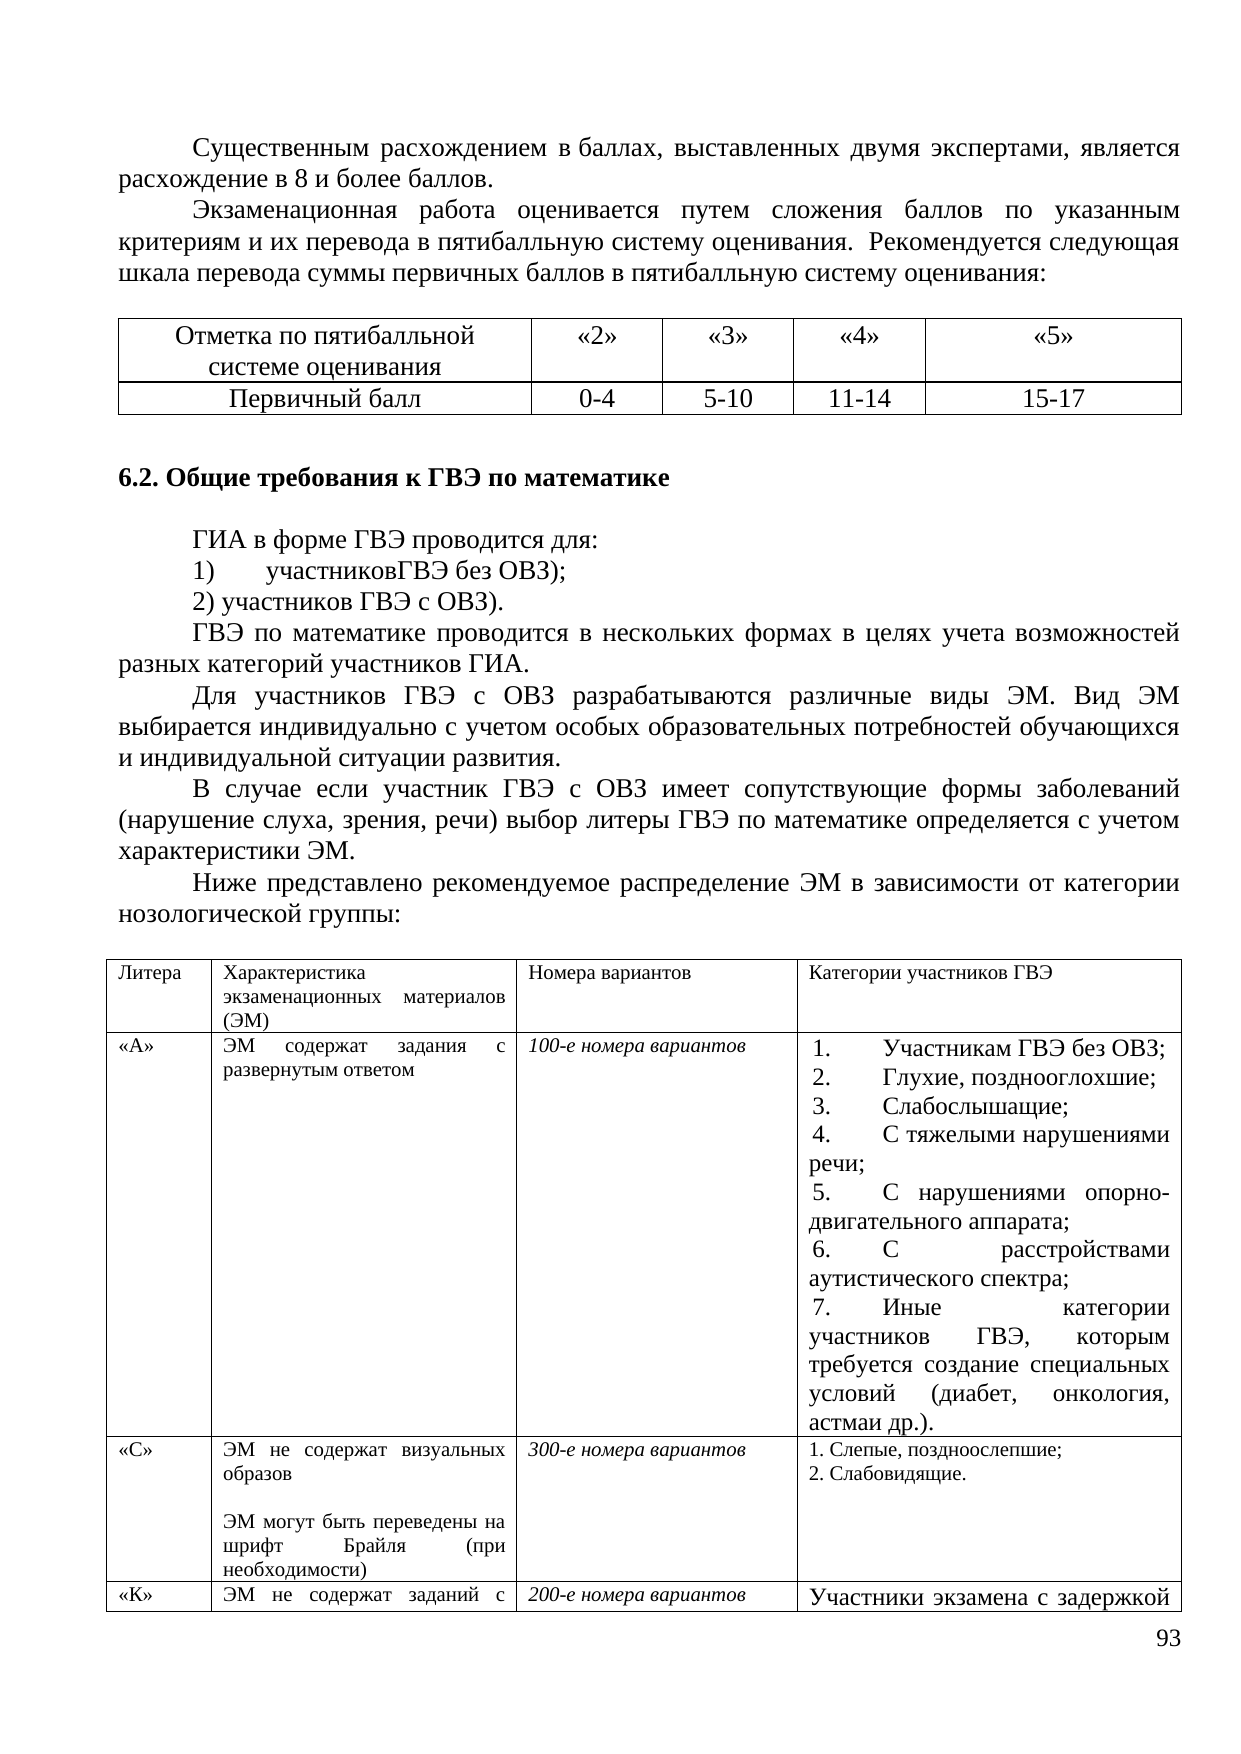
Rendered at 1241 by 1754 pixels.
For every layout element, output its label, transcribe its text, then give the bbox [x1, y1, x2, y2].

table_cell ЭМ не содержат визуальных образов ЭМ могут быть переведены на шрифт Брайля (при необходимости) [212, 1437, 516, 1581]
table_header Категории участников ГВЭ [798, 960, 1181, 1032]
table_cell 100-е номера вариантов [517, 1033, 797, 1436]
table_cell 15-17 [926, 383, 1181, 414]
table_cell 300-е номера вариантов [517, 1437, 797, 1581]
table_cell «А» [107, 1033, 211, 1436]
table_cell 5-10 [663, 383, 793, 414]
table_header Характеристика экзаменационных материалов (ЭМ) [212, 960, 516, 1032]
subtitle 6.2. Общие требования к ГВЭ по математике [118, 461, 1181, 492]
table_header Номера вариантов [517, 960, 797, 1032]
table_header «5» [926, 319, 1181, 381]
text ГВЭ по математике проводится в нескольких формах в целях учета возможностей разных категорий участников ГИА. [118, 616, 1181, 679]
table_header «2» [532, 319, 662, 381]
text В случае если участник ГВЭ с ОВЗ имеет сопутствующие формы заболеваний (нарушение слуха, зрения, речи) выбор литеры ГВЭ по математике определяется с учетом характеристики ЭМ. [118, 772, 1181, 866]
table_cell «С» [107, 1437, 211, 1581]
text Для участников ГВЭ с ОВЗ разрабатываются различные виды ЭМ. Вид ЭМ выбирается индивидуально с учетом особых образовательных потребностей обучающихся и индивидуальной ситуации развития. [118, 679, 1181, 772]
table_header Литера [107, 960, 211, 1032]
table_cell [798, 1582, 1181, 1611]
table_cell Первичный балл [119, 383, 531, 414]
table_cell Участникам ГВЭ без ОВЗ; Глухие, позднооглохшие; Слабослышащие; С тяжелыми нарушениями речи; С нарушениями опорно-двигательного аппарата; С расстройствами аутистического спектра; Иные категории участников ГВЭ, которым требуется создание специальных условий (диабет, онкология, астмаи др.). [798, 1033, 1181, 1436]
text Экзаменационная работа оценивается путем сложения баллов по указанным критериям и их перевода в пятибалльную систему оценивания. Рекомендуется следующая шкала перевода суммы первичных баллов в пятибалльную систему оценивания: [118, 193, 1181, 287]
table_cell 0-4 [532, 383, 662, 414]
table_cell 11-14 [794, 383, 925, 414]
text ГИА в форме ГВЭ проводится для: [118, 523, 1181, 554]
text 2) участников ГВЭ с ОВЗ). [118, 585, 1181, 616]
table_header «4» [794, 319, 925, 381]
table_header «3» [663, 319, 793, 381]
table_cell 1. Слепые, поздноослепшие; 2. Слабовидящие. [798, 1437, 1181, 1581]
text Существенным расхождением в баллах, выставленных двумя экспертами, является расхождение в 8 и более баллов. [118, 131, 1181, 193]
table_cell ЭМ содержат задания с развернутым ответом [212, 1033, 516, 1436]
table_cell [517, 1582, 797, 1611]
table_header Отметка по пятибалльной системе оценивания [119, 319, 531, 381]
text 1) участниковГВЭ без ОВЗ); [118, 554, 1181, 585]
table_cell «К» [107, 1582, 211, 1611]
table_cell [212, 1582, 516, 1611]
text Ниже представлено рекомендуемое распределение ЭМ в зависимости от категории нозологической группы: [118, 866, 1181, 928]
